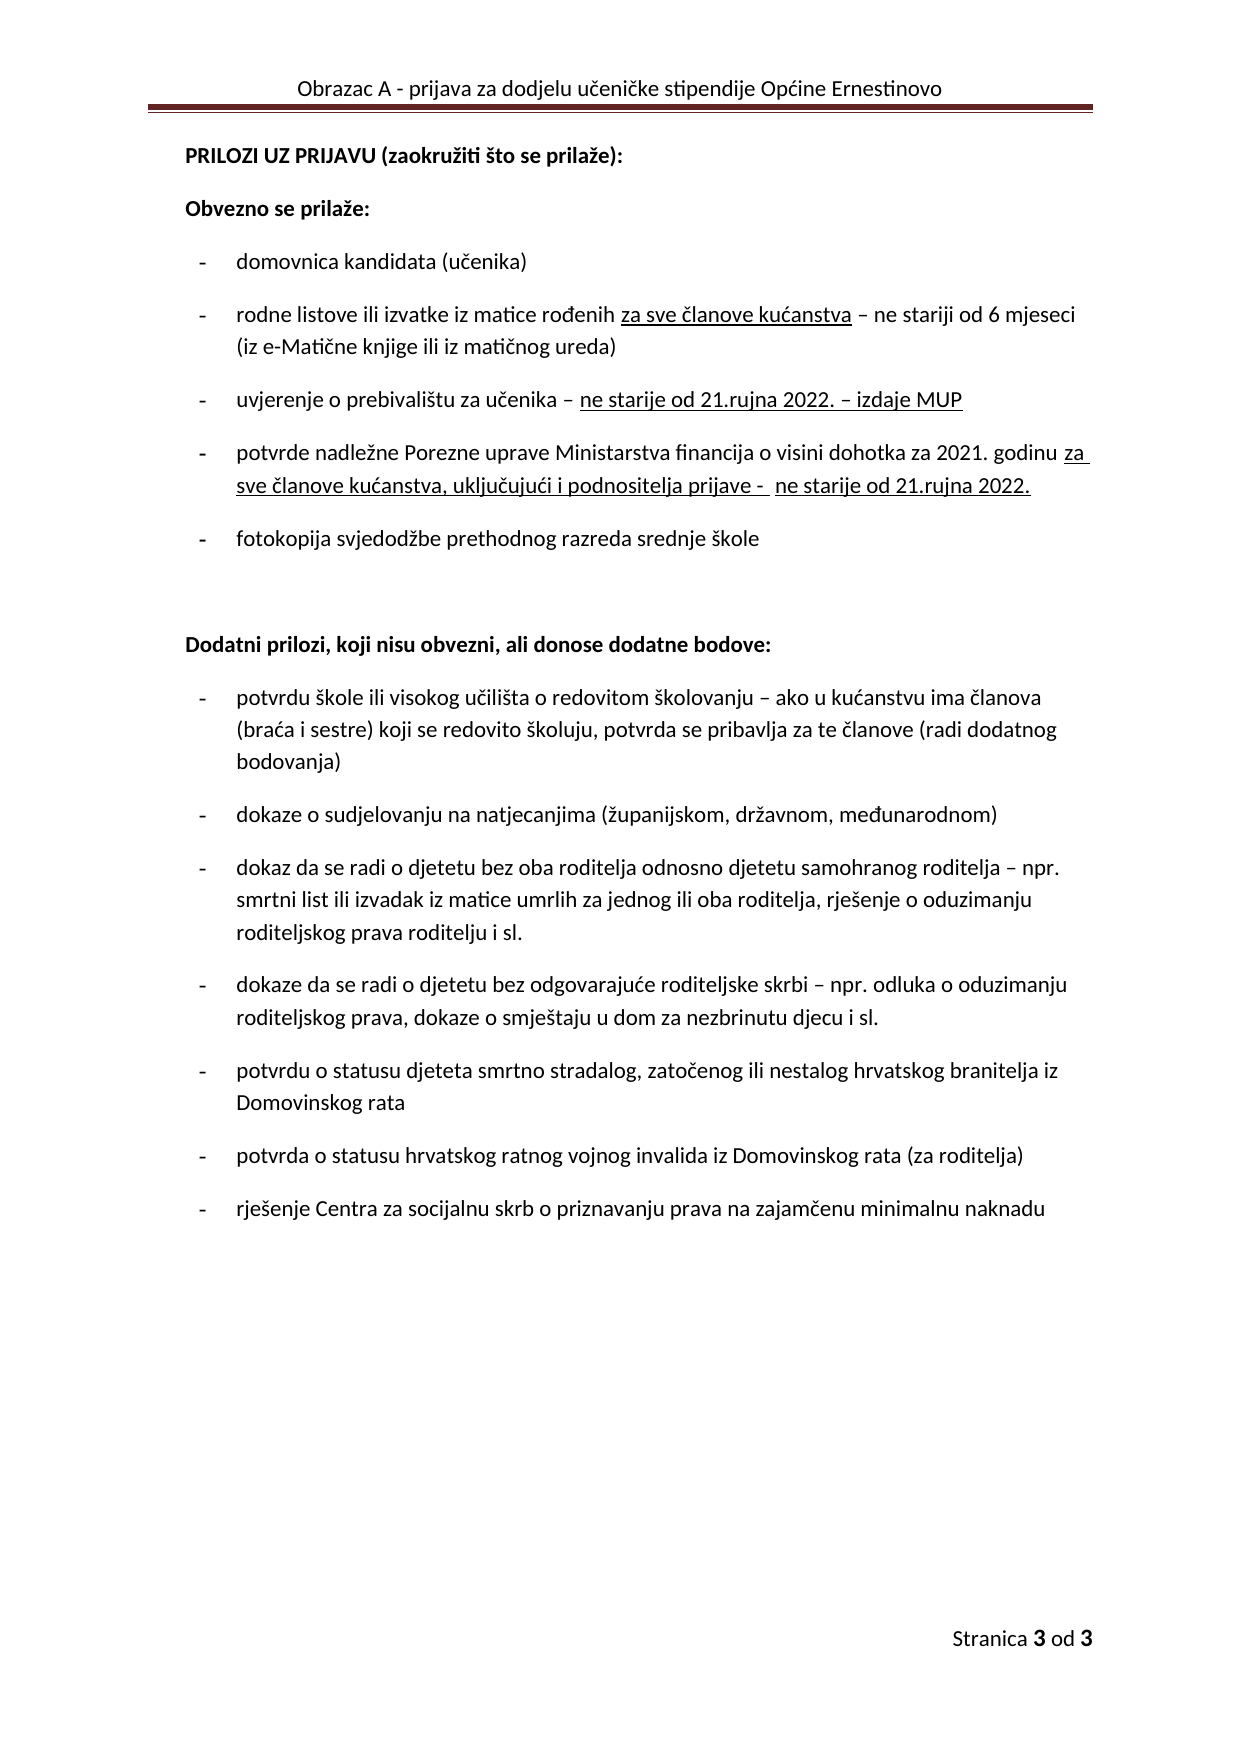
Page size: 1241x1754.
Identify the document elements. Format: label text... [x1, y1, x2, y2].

list potvrda o statusu hrvatskog ratnog vojnog invalida iz Domovinskog rata (za roditelja) [199, 1141, 1093, 1169]
list rodne listove ili izvatke iz matice rođenih za sve članove kućanstva – ne stariji od 6 mjeseci (iz e-Matične knjige ili iz matičnog ureda) [199, 300, 1093, 361]
list potvrdu o statusu djeteta smrtno stradalog, zatočenog ili nestalog hrvatskog branitelja iz Domovinskog rata [199, 1056, 1093, 1116]
list dokaze da se radi o djetetu bez odgovarajuće roditeljske skrbi – npr. odluka o oduzimanju roditeljskog prava, dokaze o smještaju u dom za nezbrinutu djecu i sl. [199, 971, 1093, 1031]
list domovnica kandidata (učenika) [199, 247, 1093, 275]
list dokaze o sudjelovanju na natjecanjima (županijskom, državnom, međunarodnom) [199, 800, 1093, 828]
list potvrdu škole ili visokog učilišta o redovitom školovanju – ako u kućanstvu ima članova (braća i sestre) koji se redovito školuju, potvrda se pribavlja za te članove (radi dodatnog bodovanja) [199, 683, 1093, 775]
text PRILOZI UZ PRIJAVU (zaokružiti što se prilaže): [185, 141, 1093, 169]
list uvjerenje o prebivalištu za učenika – ne starije od 21.rujna 2022. – izdaje MUP [199, 386, 1093, 413]
list dokaz da se radi o djetetu bez oba roditelja odnosno djetetu samohranog roditelja – npr. smrtni list ili izvadak iz matice umrlih za jednog ili oba roditelja, rješenje o oduzimanju roditeljskog prava roditelju i sl. [199, 853, 1093, 946]
text Obvezno se prilaže: [185, 194, 1093, 222]
list fotokopija svjedodžbe prethodnog razreda srednje škole [199, 524, 1093, 552]
list rješenje Centra za socijalnu skrb o priznavanju prava na zajamčenu minimalnu naknadu [199, 1194, 1093, 1222]
list potvrde nadležne Porezne uprave Ministarstva financija o visini dohotka za 2021. godinu za sve članove kućanstva, uključujući i podnositelja prijave - ne starije od 21.rujna 2022. [199, 438, 1093, 499]
text Dodatni prilozi, koji nisu obvezni, ali donose dodatne bodove: [185, 630, 1093, 658]
